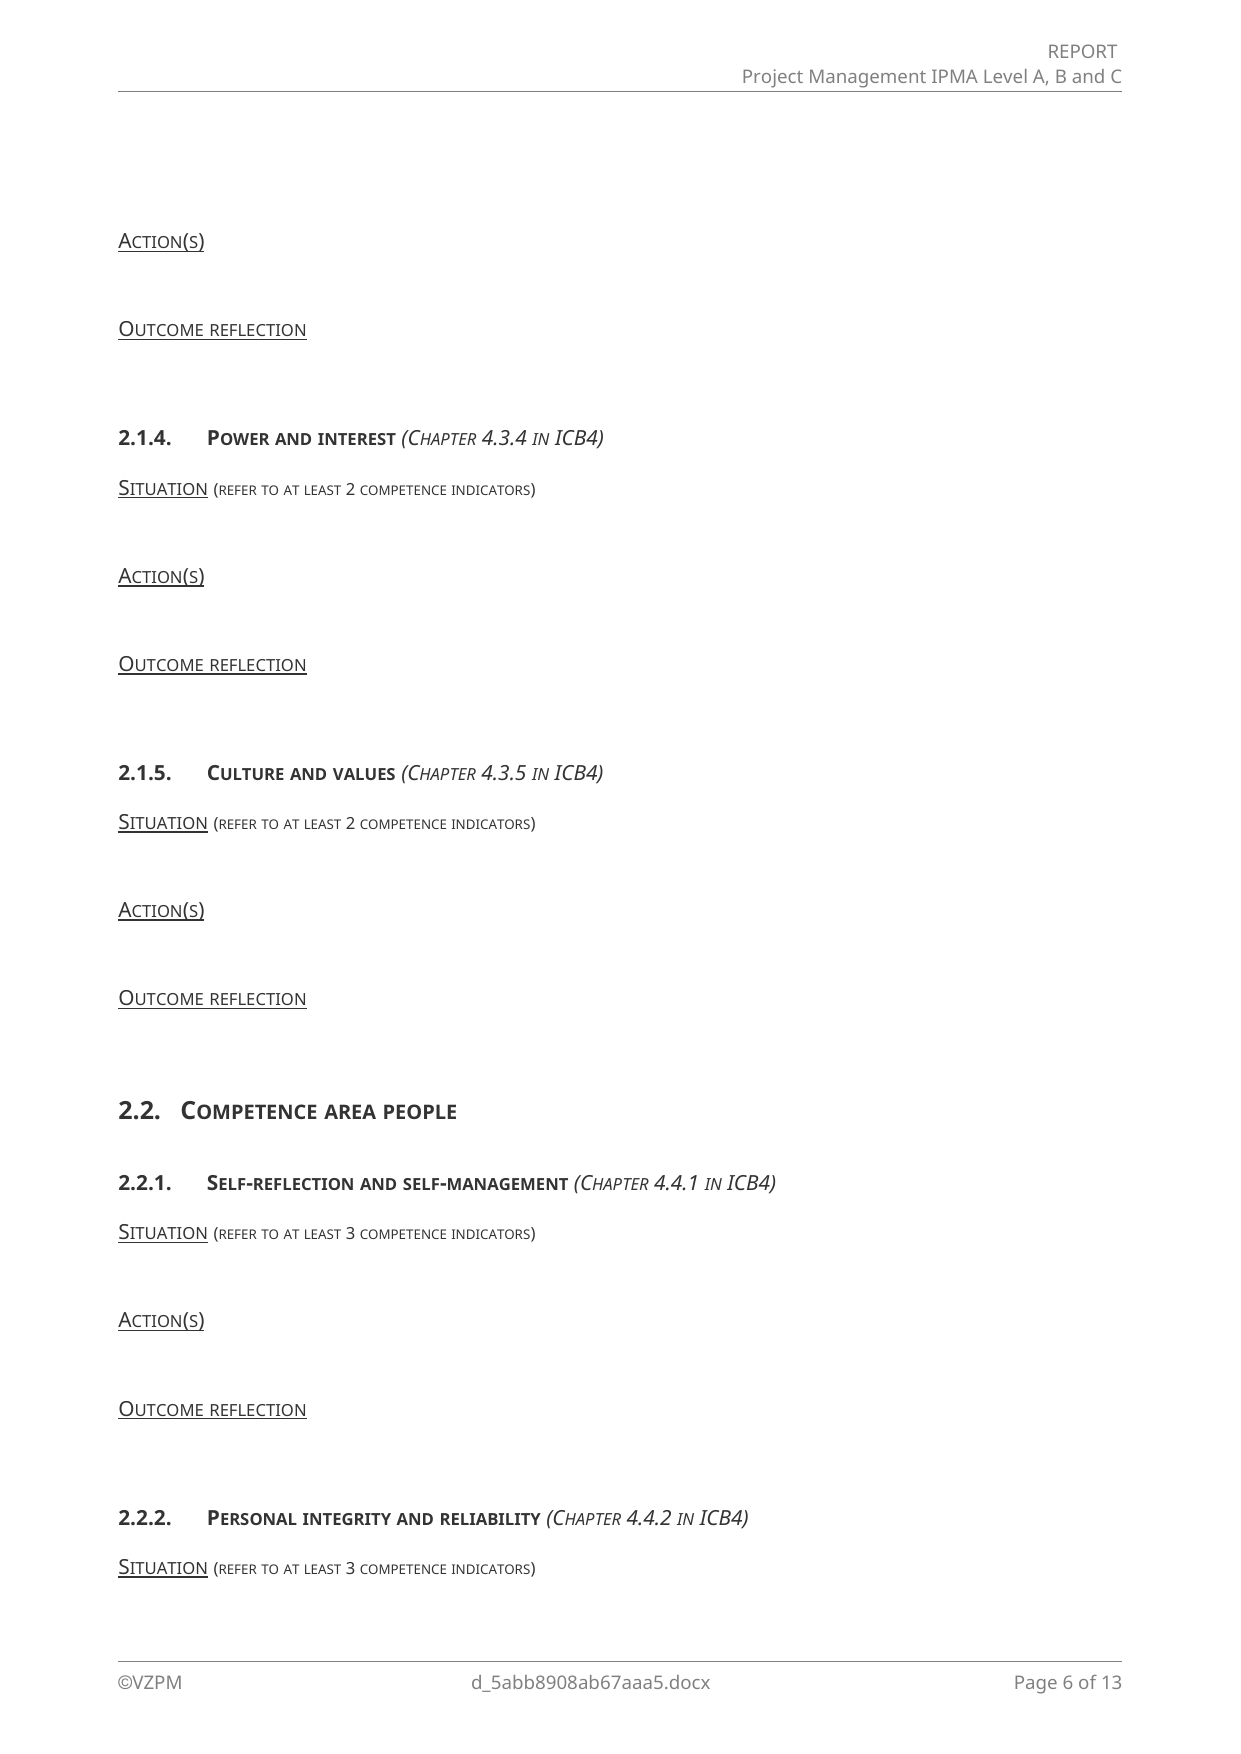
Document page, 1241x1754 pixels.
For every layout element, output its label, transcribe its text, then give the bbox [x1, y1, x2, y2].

subtitle Action(s) [118, 226, 1122, 255]
subtitle Outcome reflection [118, 1394, 1122, 1422]
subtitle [118, 1217, 1122, 1246]
subtitle Competence area people [118, 1092, 1122, 1127]
subtitle Outcome reflection [118, 649, 1122, 677]
subtitle Personal integrity and reliability (Chapter 4.4.2 in ICB4) [118, 1503, 1122, 1531]
subtitle Culture and values (Chapter 4.3.5 in ICB4) [118, 758, 1122, 786]
subtitle Outcome reflection [118, 314, 1122, 343]
subtitle Action(s) [118, 895, 1122, 924]
subtitle Outcome reflection [118, 983, 1122, 1012]
subtitle Power and interest (Chapter 4.3.4 in ICB4) [118, 423, 1122, 452]
subtitle Action(s) [118, 1306, 1122, 1334]
subtitle Situation (refer to at least 2 competence indicators) [118, 807, 1122, 836]
subtitle Action(s) [118, 561, 1122, 589]
subtitle Situation (refer to at least 2 competence indicators) [118, 473, 1122, 501]
subtitle Self-reflection and self-management (Chapter 4.4.1 in ICB4) [118, 1168, 1122, 1197]
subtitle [118, 1552, 1122, 1580]
